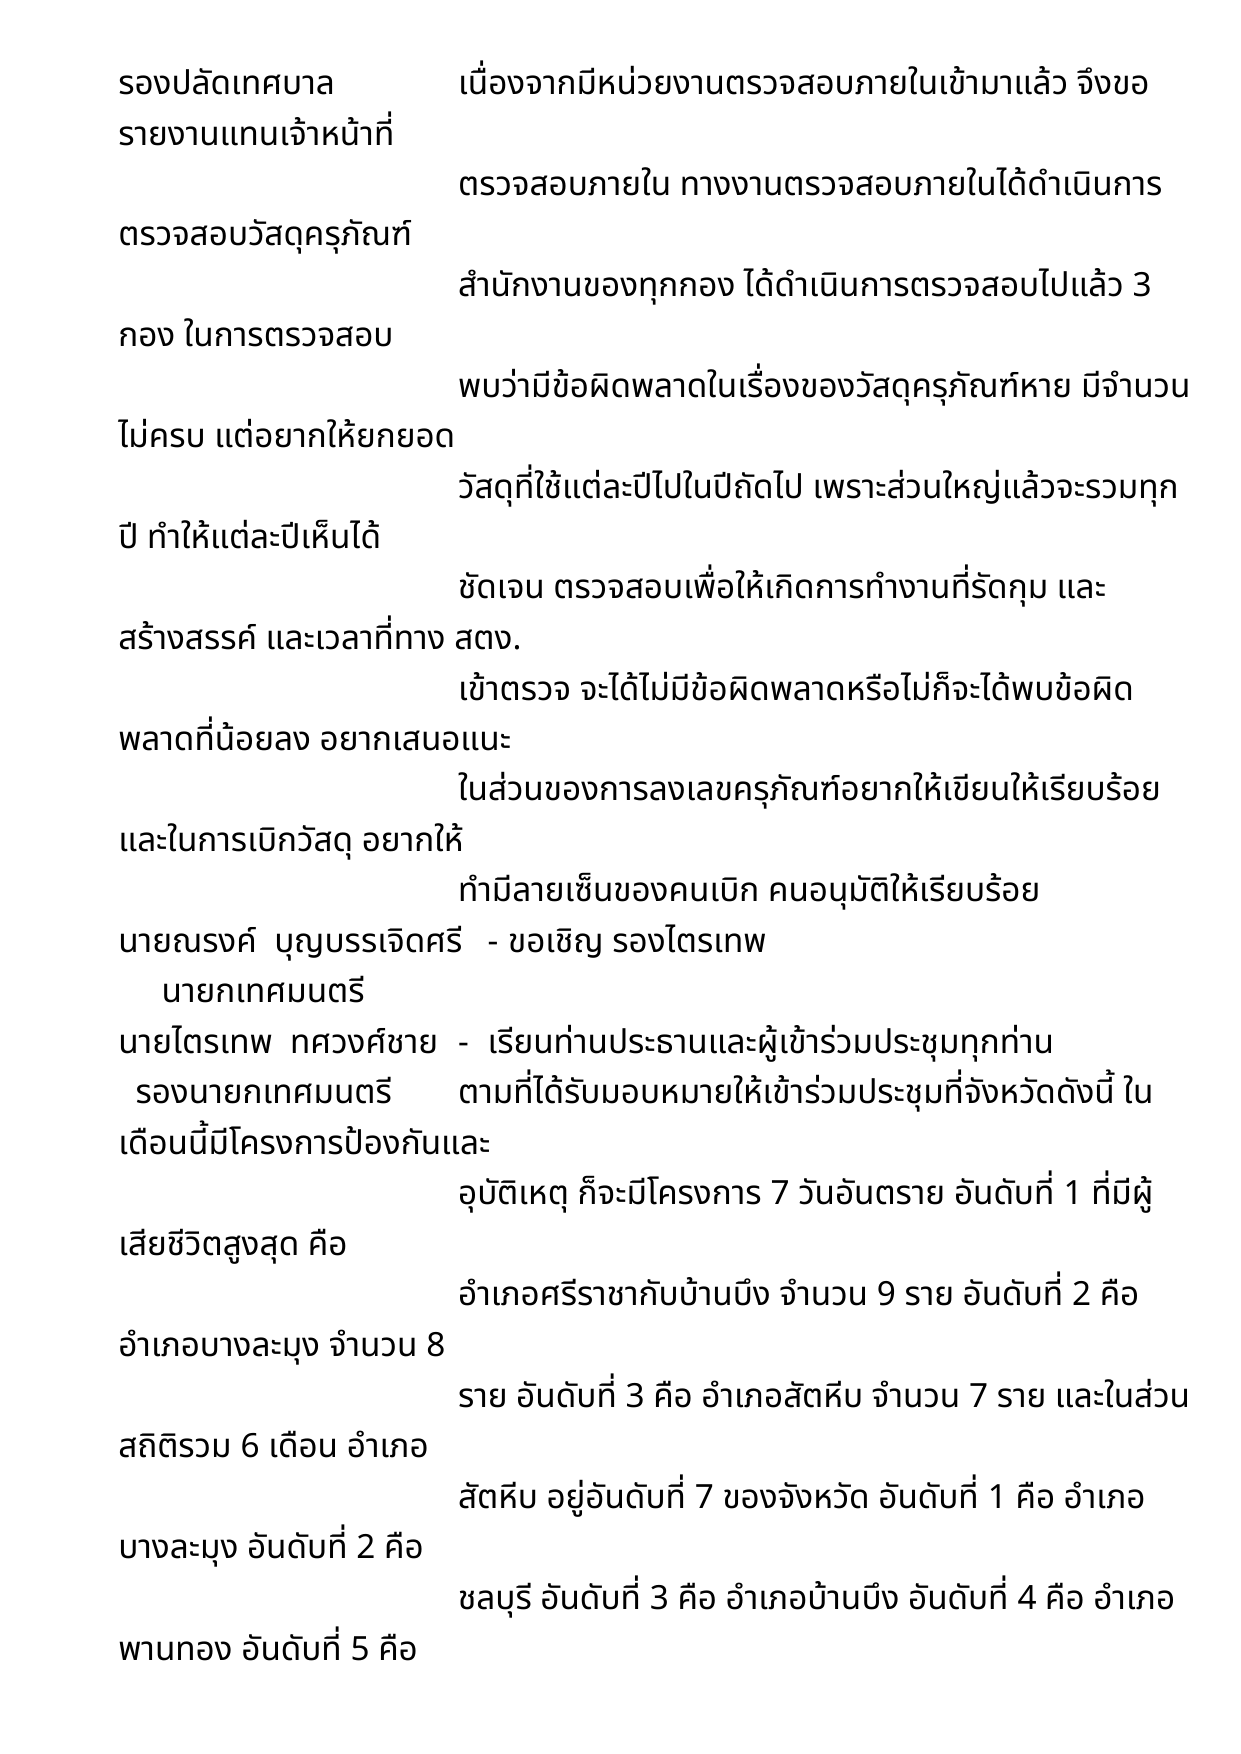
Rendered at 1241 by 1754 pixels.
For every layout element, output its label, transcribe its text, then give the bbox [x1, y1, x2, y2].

text ตรวจสอบภายใน ทางงานตรวจสอบภายในได้ดำเนินการตรวจสอบวัสดุครุภัณฑ์ [118, 160, 1196, 261]
text สำนักงานของทุกกอง ได้ดำเนินการตรวจสอบไปแล้ว 3 กอง ในการตรวจสอบ [118, 261, 1196, 362]
text นายไตรเทพ ทศวงศ์ชาย - เรียนท่านประธานและผู้เข้าร่วมประชุมทุกท่าน [118, 1018, 1196, 1068]
text อำเภอศรีราชากับบ้านบึง จำนวน 9 ราย อันดับที่ 2 คือ อำเภอบางละมุง จำนวน 8 [118, 1270, 1196, 1371]
text รองนายกเทศมนตรี ตามที่ได้รับมอบหมายให้เข้าร่วมประชุมที่จังหวัดดังนี้ ในเดือนนี้มีโครงการป้องกันและ [118, 1068, 1196, 1169]
text ราย อันดับที่ 3 คือ อำเภอสัตหีบ จำนวน 7 ราย และในส่วนสถิติรวม 6 เดือน อำเภอ [118, 1371, 1196, 1473]
text เข้าตรวจ จะได้ไม่มีข้อผิดพลาดหรือไม่ก็จะได้พบข้อผิดพลาดที่น้อยลง อยากเสนอแนะ [118, 664, 1196, 765]
text ทำมีลายเซ็นของคนเบิก คนอนุมัติให้เรียบร้อย [118, 866, 1196, 917]
text นายณรงค์ บุญบรรเจิดศรี - ขอเชิญ รองไตรเทพ [118, 917, 1196, 967]
text อุบัติเหตุ ก็จะมีโครงการ 7 วันอันตราย อันดับที่ 1 ที่มีผู้เสียชีวิตสูงสุด คือ [118, 1169, 1196, 1270]
text ในส่วนของการลงเลขครุภัณฑ์อยากให้เขียนให้เรียบร้อย และในการเบิกวัสดุ อยากให้ [118, 765, 1196, 866]
text ชัดเจน ตรวจสอบเพื่อให้เกิดการทำงานที่รัดกุม และสร้างสรรค์ และเวลาที่ทาง สตง. [118, 563, 1196, 664]
text ชลบุรี อันดับที่ 3 คือ อำเภอบ้านบึง อันดับที่ 4 คือ อำเภอพานทอง อันดับที่ 5 คือ [118, 1574, 1196, 1675]
text สัตหีบ อยู่อันดับที่ 7 ของจังหวัด อันดับที่ 1 คือ อำเภอบางละมุง อันดับที่ 2 คือ [118, 1473, 1196, 1574]
text พบว่ามีข้อผิดพลาดในเรื่องของวัสดุครุภัณฑ์หาย มีจำนวนไม่ครบ แต่อยากให้ยกยอด [118, 362, 1196, 463]
text รองปลัดเทศบาล เนื่องจากมีหน่วยงานตรวจสอบภายในเข้ามาแล้ว จึงขอรายงานแทนเจ้าหน้าที่ [118, 59, 1196, 160]
text นายกเทศมนตรี [118, 967, 1196, 1018]
text วัสดุที่ใช้แต่ละปีไปในปีถัดไป เพราะส่วนใหญ่แล้วจะรวมทุกปี ทำให้แต่ละปีเห็นได้ [118, 463, 1196, 563]
